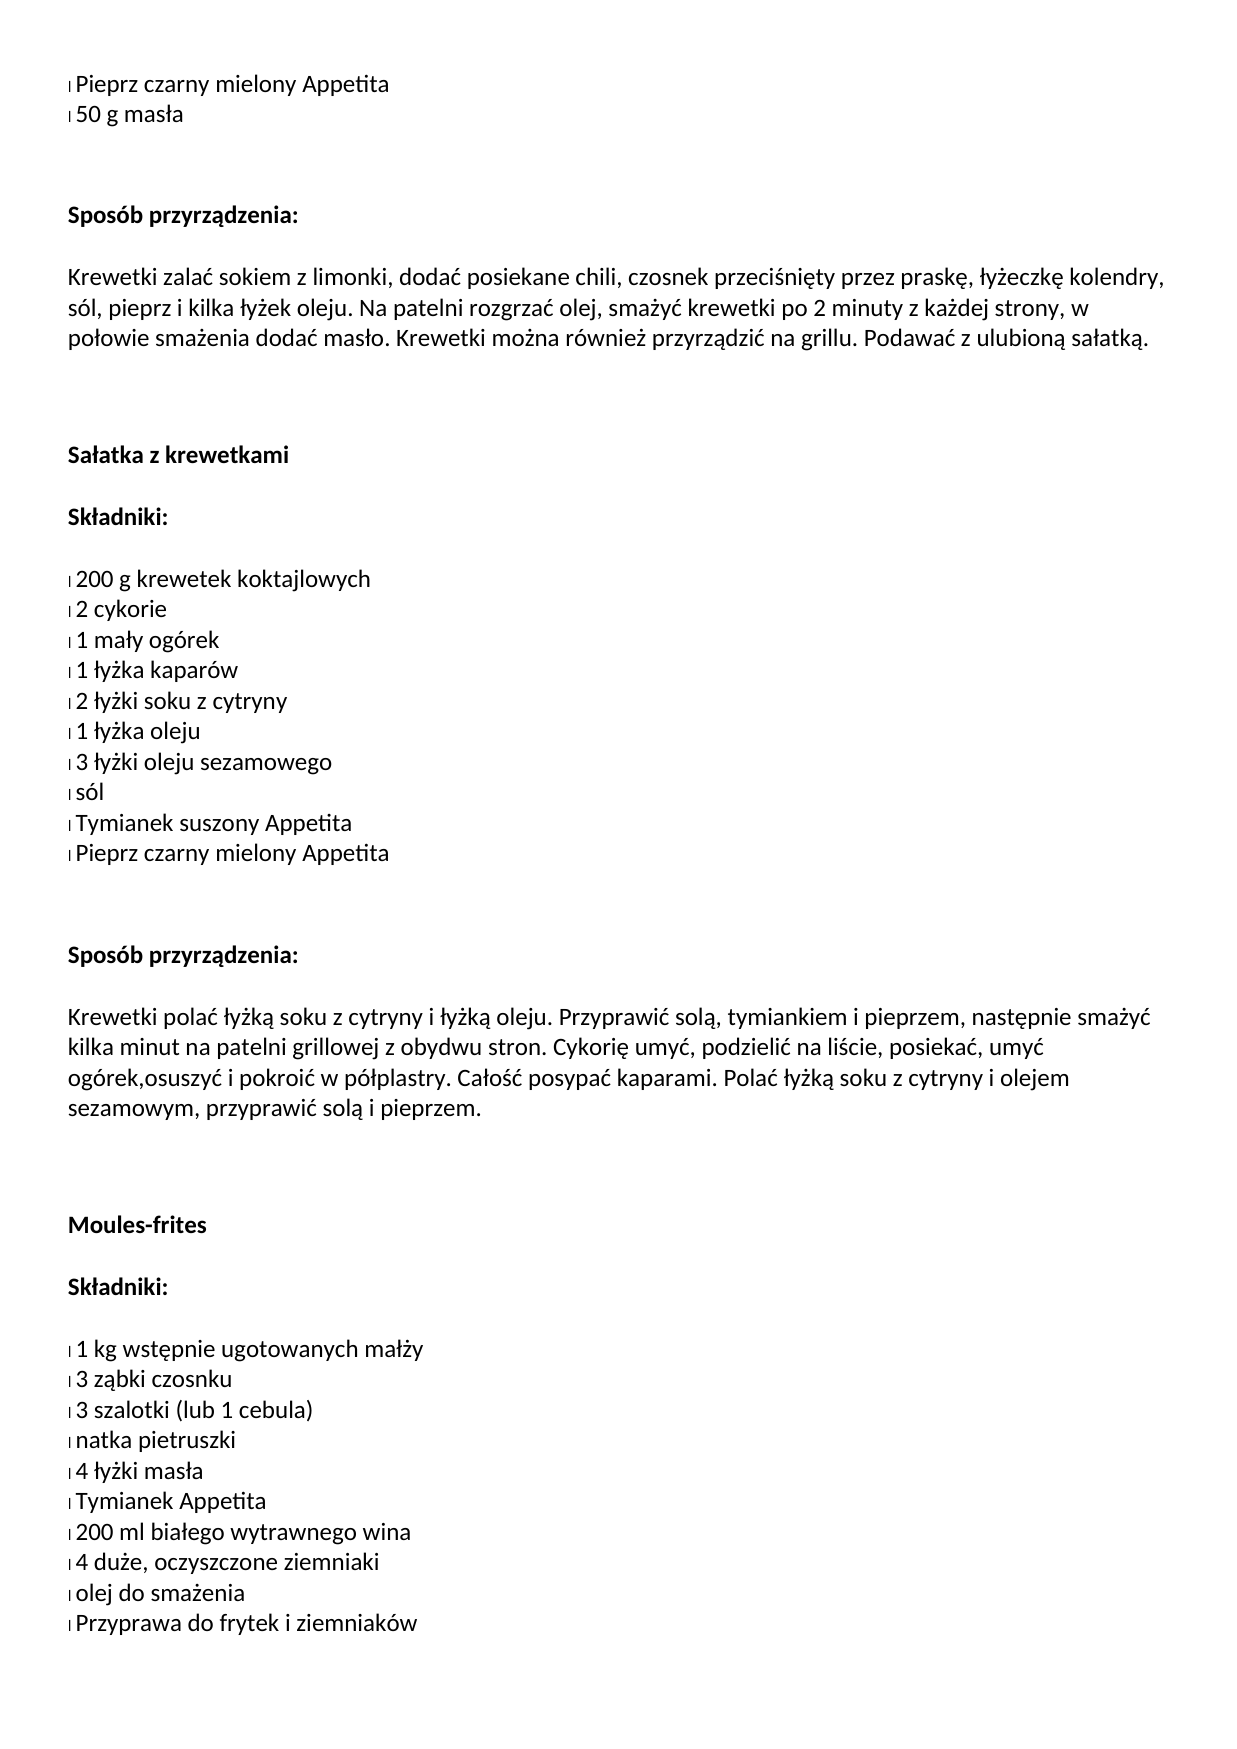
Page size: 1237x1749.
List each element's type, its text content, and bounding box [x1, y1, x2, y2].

text l 1 kg wstępnie ugotowanych małży [68, 1333, 1169, 1363]
text l 1 łyżka oleju [68, 716, 1169, 746]
text l Pieprz czarny mielony Appetita [68, 838, 1169, 868]
text l 1 łyżka kaparów [68, 654, 1169, 685]
text Sposób przyrządzenia: [68, 199, 1169, 230]
text Moules-frites [68, 1209, 1169, 1240]
text l 3 szalotki (lub 1 cebula) [68, 1394, 1169, 1424]
text l natka pietruszki [68, 1424, 1169, 1455]
text l 50 g masła [68, 98, 1169, 129]
text l 3 łyżki oleju sezamowego [68, 746, 1169, 777]
text l Pieprz czarny mielony Appetita [68, 68, 1169, 98]
text l 4 łyżki masła [68, 1455, 1169, 1485]
text Sposób przyrządzenia: [68, 939, 1169, 969]
text l 4 duże, oczyszczone ziemniaki [68, 1546, 1169, 1577]
text l 200 ml białego wytrawnego wina [68, 1516, 1169, 1546]
text l 1 mały ogórek [68, 624, 1169, 654]
text l Przyprawa do frytek i ziemniaków [68, 1607, 1169, 1638]
text Składniki: [68, 501, 1169, 532]
text l olej do smażenia [68, 1577, 1169, 1607]
text l Tymianek suszony Appetita [68, 807, 1169, 838]
text Krewetki zalać sokiem z limonki, dodać posiekane chili, czosnek przeciśnięty przez praskę, łyżeczkę kolendry, sól, pieprz i kilka łyżek oleju. Na patelni rozgrzać olej, smażyć krewetki po 2 minuty z każdej strony, w połowie smażenia dodać masło. Krewetki można również przyrządzić na grillu. Podawać z ulubioną sałatką. [68, 261, 1169, 353]
text Składniki: [68, 1271, 1169, 1302]
text l 2 cykorie [68, 593, 1169, 624]
text l 200 g krewetek koktajlowych [68, 563, 1169, 593]
text l 3 ząbki czosnku [68, 1363, 1169, 1394]
text Krewetki polać łyżką soku z cytryny i łyżką oleju. Przyprawić solą, tymiankiem i pieprzem, następnie smażyć kilka minut na patelni grillowej z obydwu stron. Cykorię umyć, podzielić na liście, posiekać, umyć ogórek,osuszyć i pokroić w półplastry. Całość posypać kaparami. Polać łyżką soku z cytryny i olejem sezamowym, przyprawić solą i pieprzem. [68, 1001, 1169, 1123]
text l sól [68, 777, 1169, 807]
text Sałatka z krewetkami [68, 439, 1169, 470]
text l Tymianek Appetita [68, 1485, 1169, 1516]
text l 2 łyżki soku z cytryny [68, 685, 1169, 716]
